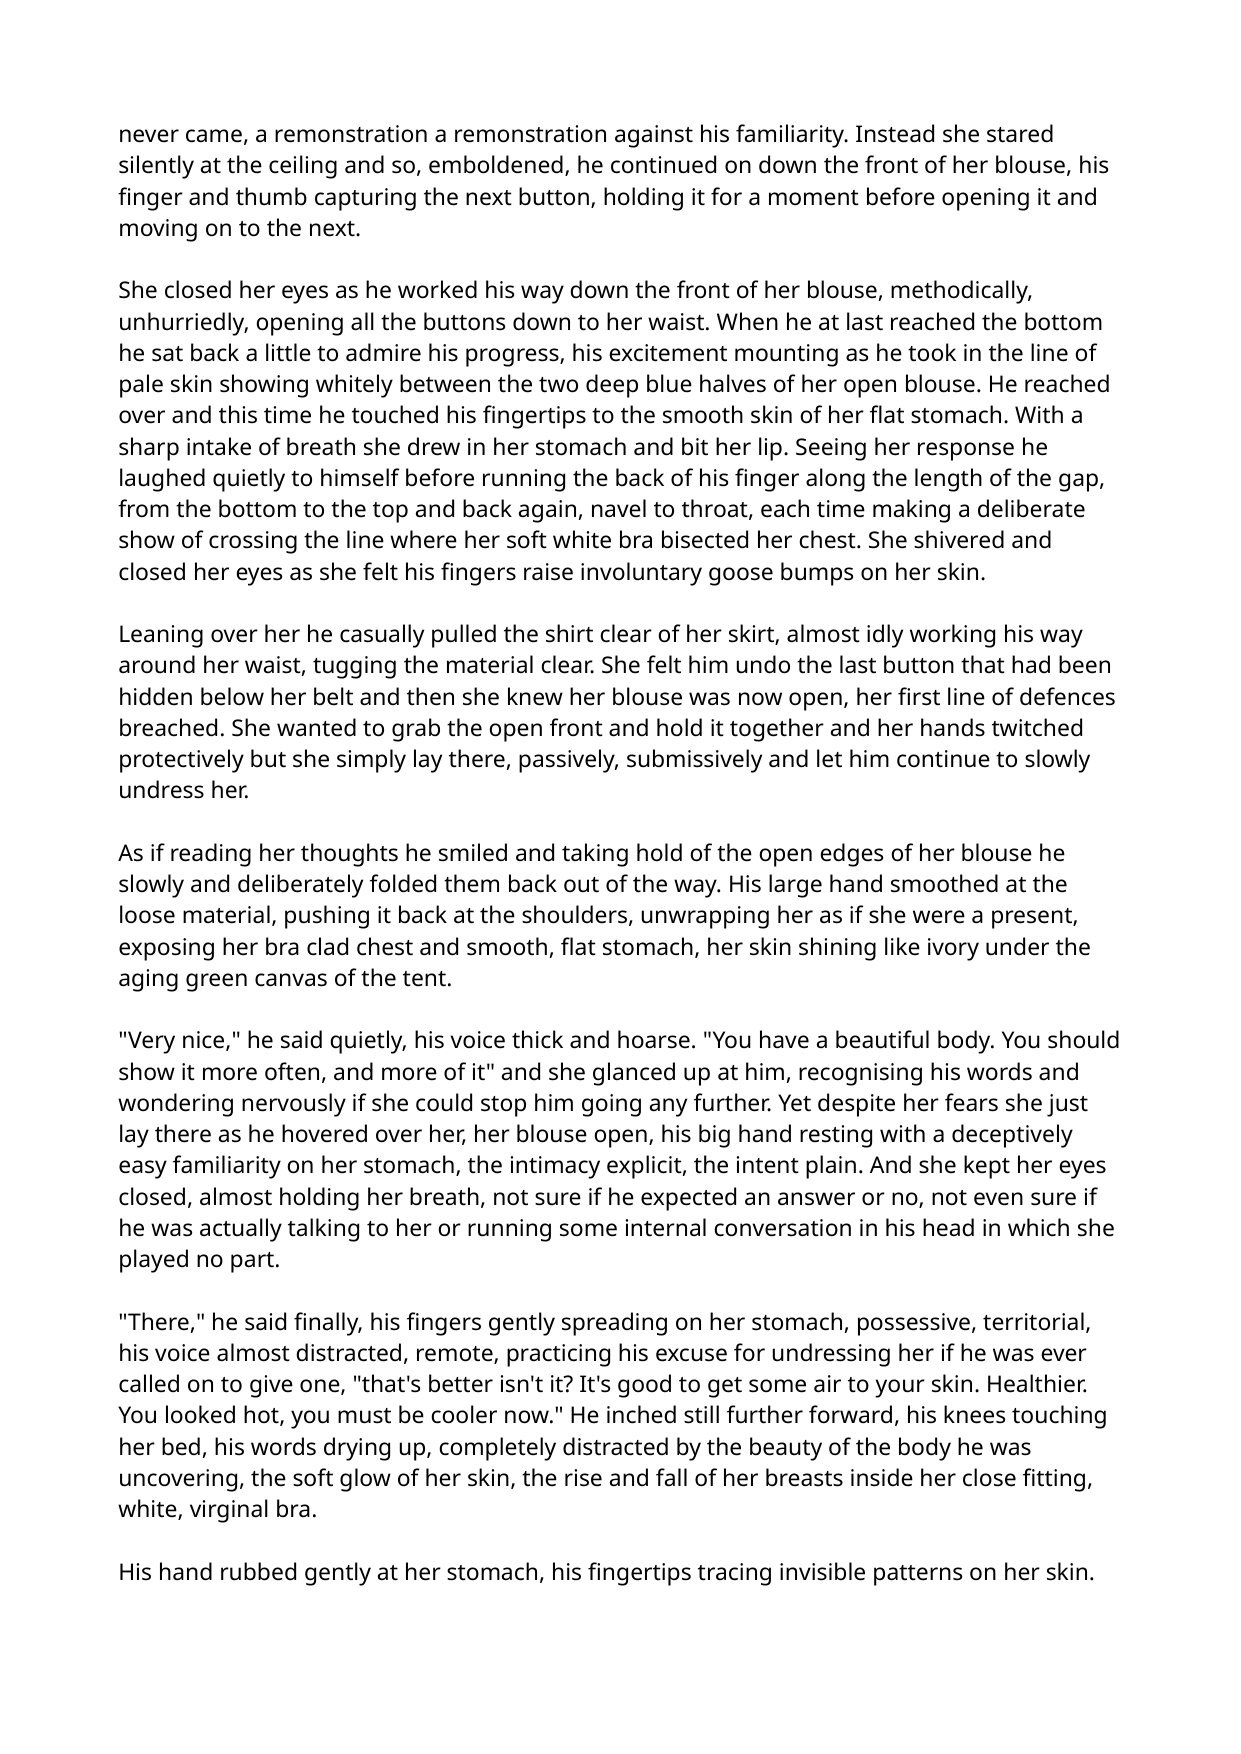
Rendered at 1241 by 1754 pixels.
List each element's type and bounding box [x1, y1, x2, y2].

text [118, 118, 1122, 1618]
